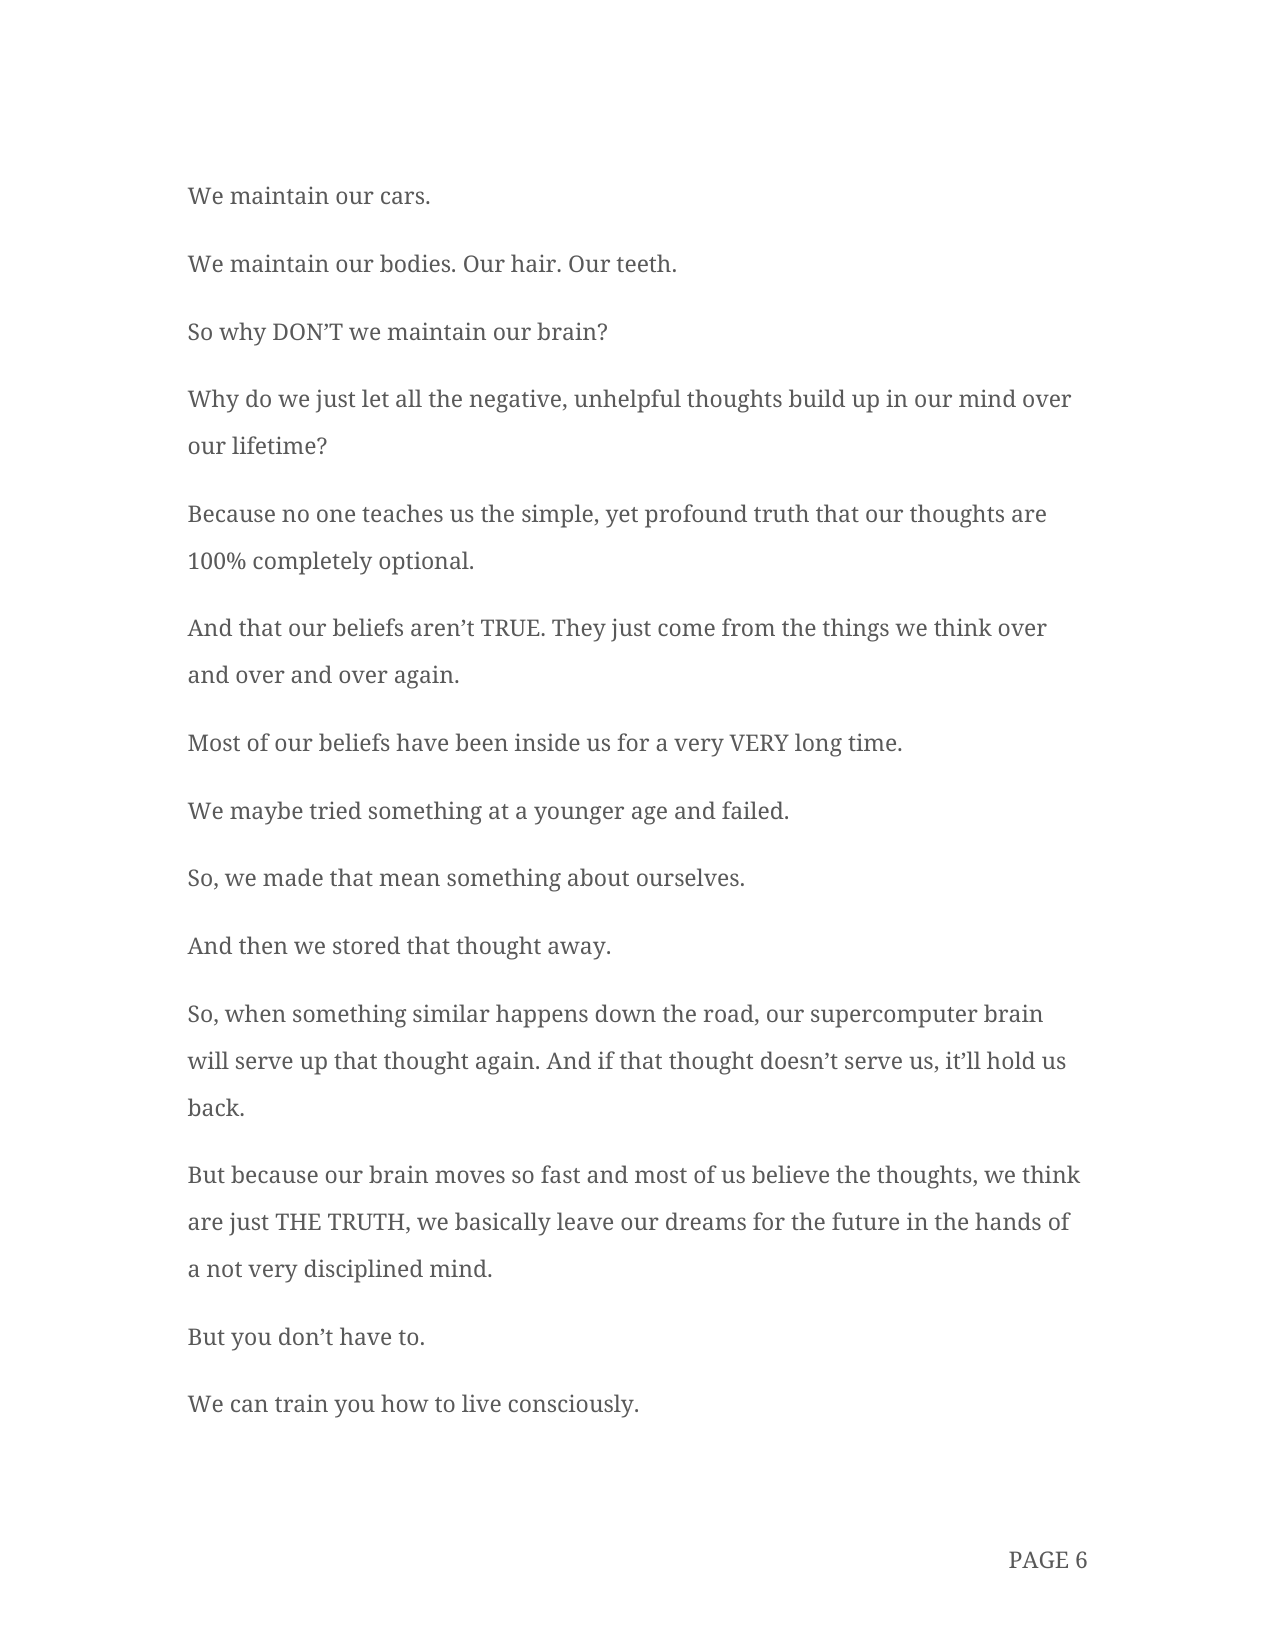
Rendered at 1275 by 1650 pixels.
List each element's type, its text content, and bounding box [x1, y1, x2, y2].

text So, we made that mean something about ourselves. [187, 862, 1087, 893]
text Most of our beliefs have been inside us for a very VERY long time. [187, 727, 1087, 758]
text But you don’t have to. [187, 1321, 1087, 1352]
text Why do we just let all the negative, unhelpful thoughts build up in our mind over our lifetime? [187, 383, 1087, 461]
text Because no one teaches us the simple, yet profound truth that our thoughts are 100% completely optional. [187, 498, 1087, 576]
text We can train you how to live consciously. [187, 1388, 1087, 1419]
text But because our brain moves so fast and most of us believe the thoughts, we think are just THE TRUTH, we basically leave our dreams for the future in the hands of a not very disciplined mind. [187, 1159, 1087, 1284]
text We maybe tried something at a younger age and failed. [187, 794, 1087, 826]
text So, when something similar happens down the road, our supercomputer brain will serve up that thought again. And if that thought doesn’t serve us, it’ll hold us back. [187, 998, 1087, 1123]
text So why DON’T we maintain our brain? [187, 315, 1087, 347]
text We maintain our bodies. Our hair. Our teeth. [187, 248, 1087, 279]
text And that our beliefs aren’t TRUE. They just come from the things we think over and over and over again. [187, 612, 1087, 690]
text And then we stored that thought away. [187, 930, 1087, 961]
text We maintain our cars. [187, 180, 1087, 211]
